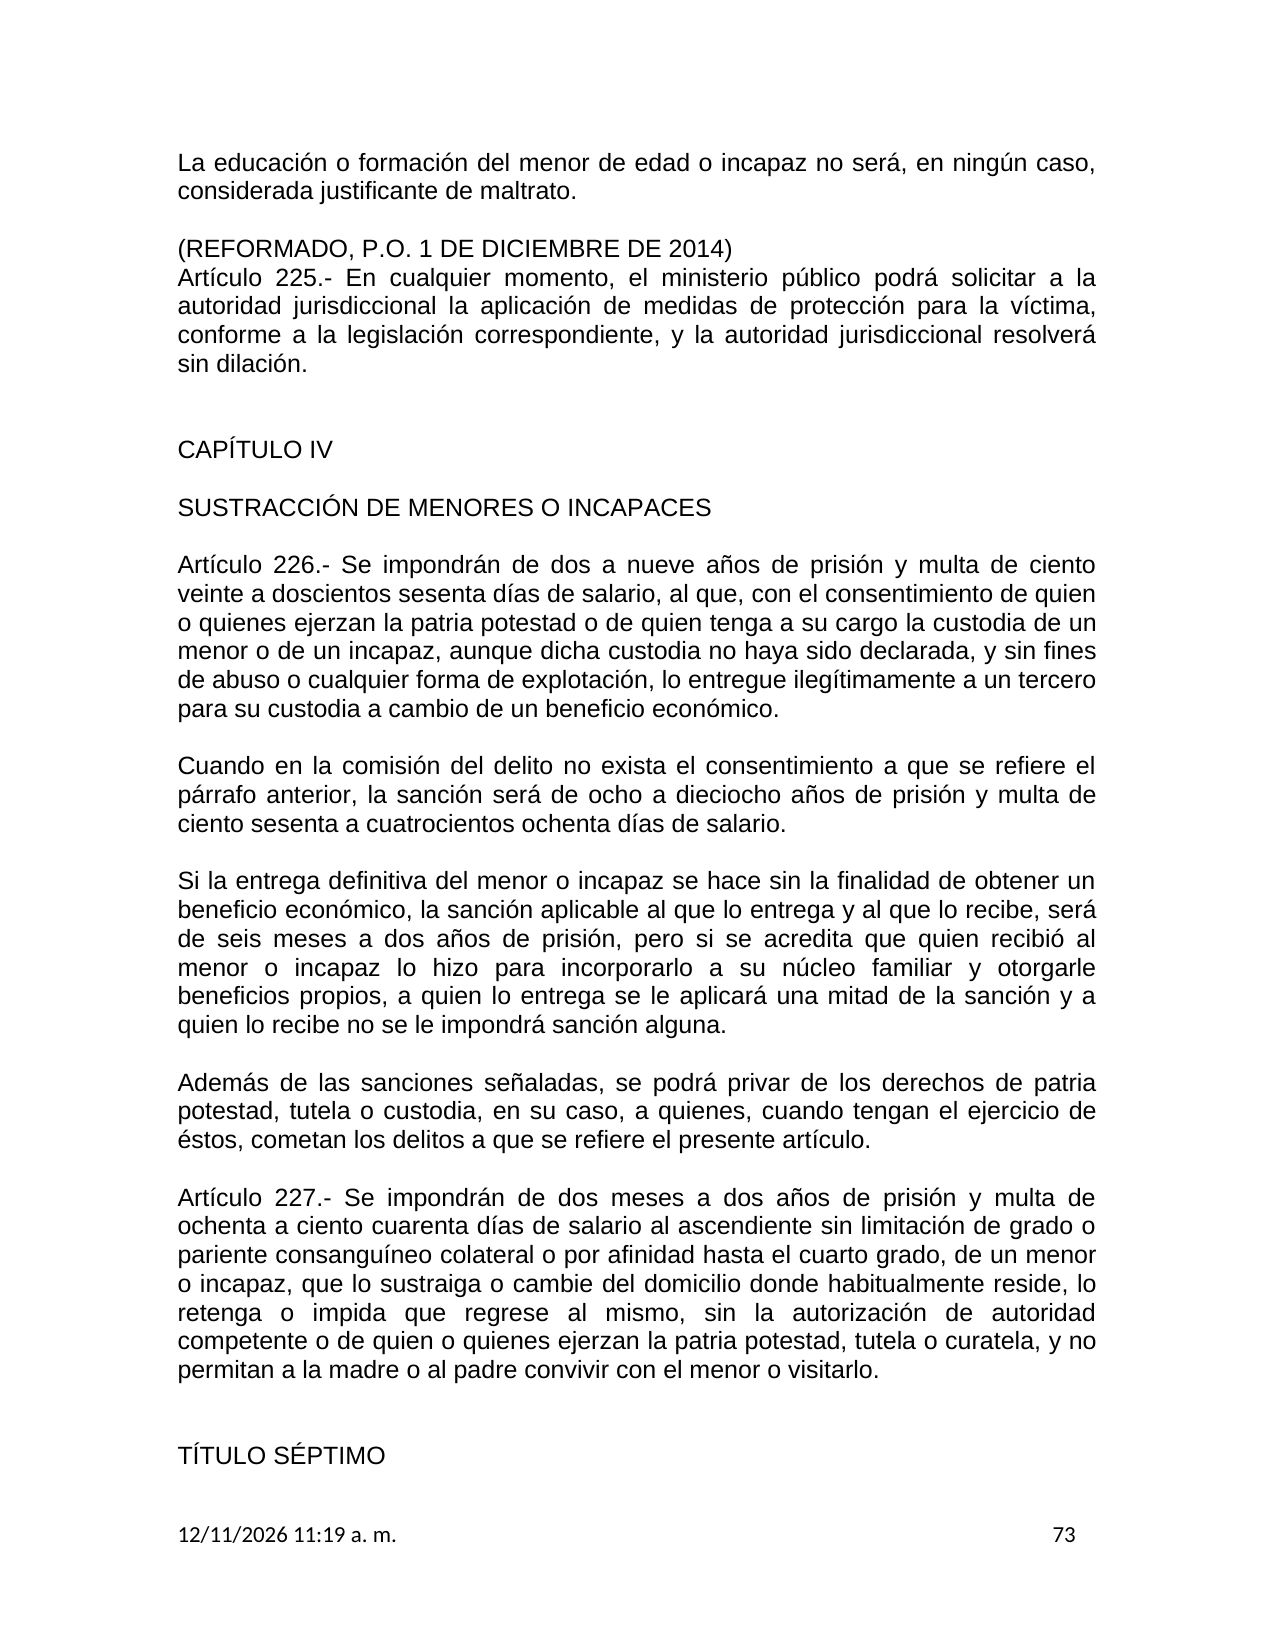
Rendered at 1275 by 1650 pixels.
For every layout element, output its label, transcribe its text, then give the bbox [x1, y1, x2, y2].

text Cuando en la comisión del delito no exista el consentimiento a que se refiere el párrafo anterior, la sanción será de ocho a dieciocho años de prisión y multa de ciento sesenta a cuatrocientos ochenta días de salario. [177, 751, 1098, 838]
text TÍTULO SÉPTIMO [177, 1441, 1098, 1470]
text La educación o formación del menor de edad o incapaz no será, en ningún caso, considerada justificante de maltrato. [177, 148, 1098, 205]
text SUSTRACCIÓN DE MENORES O INCAPACES [177, 493, 1098, 521]
text Si la entrega definitiva del menor o incapaz se hace sin la finalidad de obtener un beneficio económico, la sanción aplicable al que lo entrega y al que lo recibe, será de seis meses a dos años de prisión, pero si se acredita que quien recibió al menor o incapaz lo hizo para incorporarlo a su núcleo familiar y otorgarle beneficios propios, a quien lo entrega se le aplicará una mitad de la sanción y a quien lo recibe no se le impondrá sanción alguna. [177, 866, 1098, 1039]
text CAPÍTULO IV [177, 435, 1098, 464]
text (REFORMADO, P.O. 1 DE DICIEMBRE DE 2014) [177, 234, 1098, 263]
text Artículo 225.- En cualquier momento, el ministerio público podrá solicitar a la autoridad jurisdiccional la aplicación de medidas de protección para la víctima, conforme a la legislación correspondiente, y la autoridad jurisdiccional resolverá sin dilación. [177, 263, 1098, 378]
text Además de las sanciones señaladas, se podrá privar de los derechos de patria potestad, tutela o custodia, en su caso, a quienes, cuando tengan el ejercicio de éstos, cometan los delitos a que se refiere el presente artículo. [177, 1068, 1098, 1154]
text Artículo 227.- Se impondrán de dos meses a dos años de prisión y multa de ochenta a ciento cuarenta días de salario al ascendiente sin limitación de grado o pariente consanguíneo colateral o por afinidad hasta el cuarto grado, de un menor o incapaz, que lo sustraiga o cambie del domicilio donde habitualmente reside, lo retenga o impida que regrese al mismo, sin la autorización de autoridad competente o de quien o quienes ejerzan la patria potestad, tutela o curatela, y no permitan a la madre o al padre convivir con el menor o visitarlo. [177, 1183, 1098, 1384]
text Artículo 226.- Se impondrán de dos a nueve años de prisión y multa de ciento veinte a doscientos sesenta días de salario, al que, con el consentimiento de quien o quienes ejerzan la patria potestad o de quien tenga a su cargo la custodia de un menor o de un incapaz, aunque dicha custodia no haya sido declarada, y sin fines de abuso o cualquier forma de explotación, lo entregue ilegítimamente a un tercero para su custodia a cambio de un beneficio económico. [177, 550, 1098, 723]
